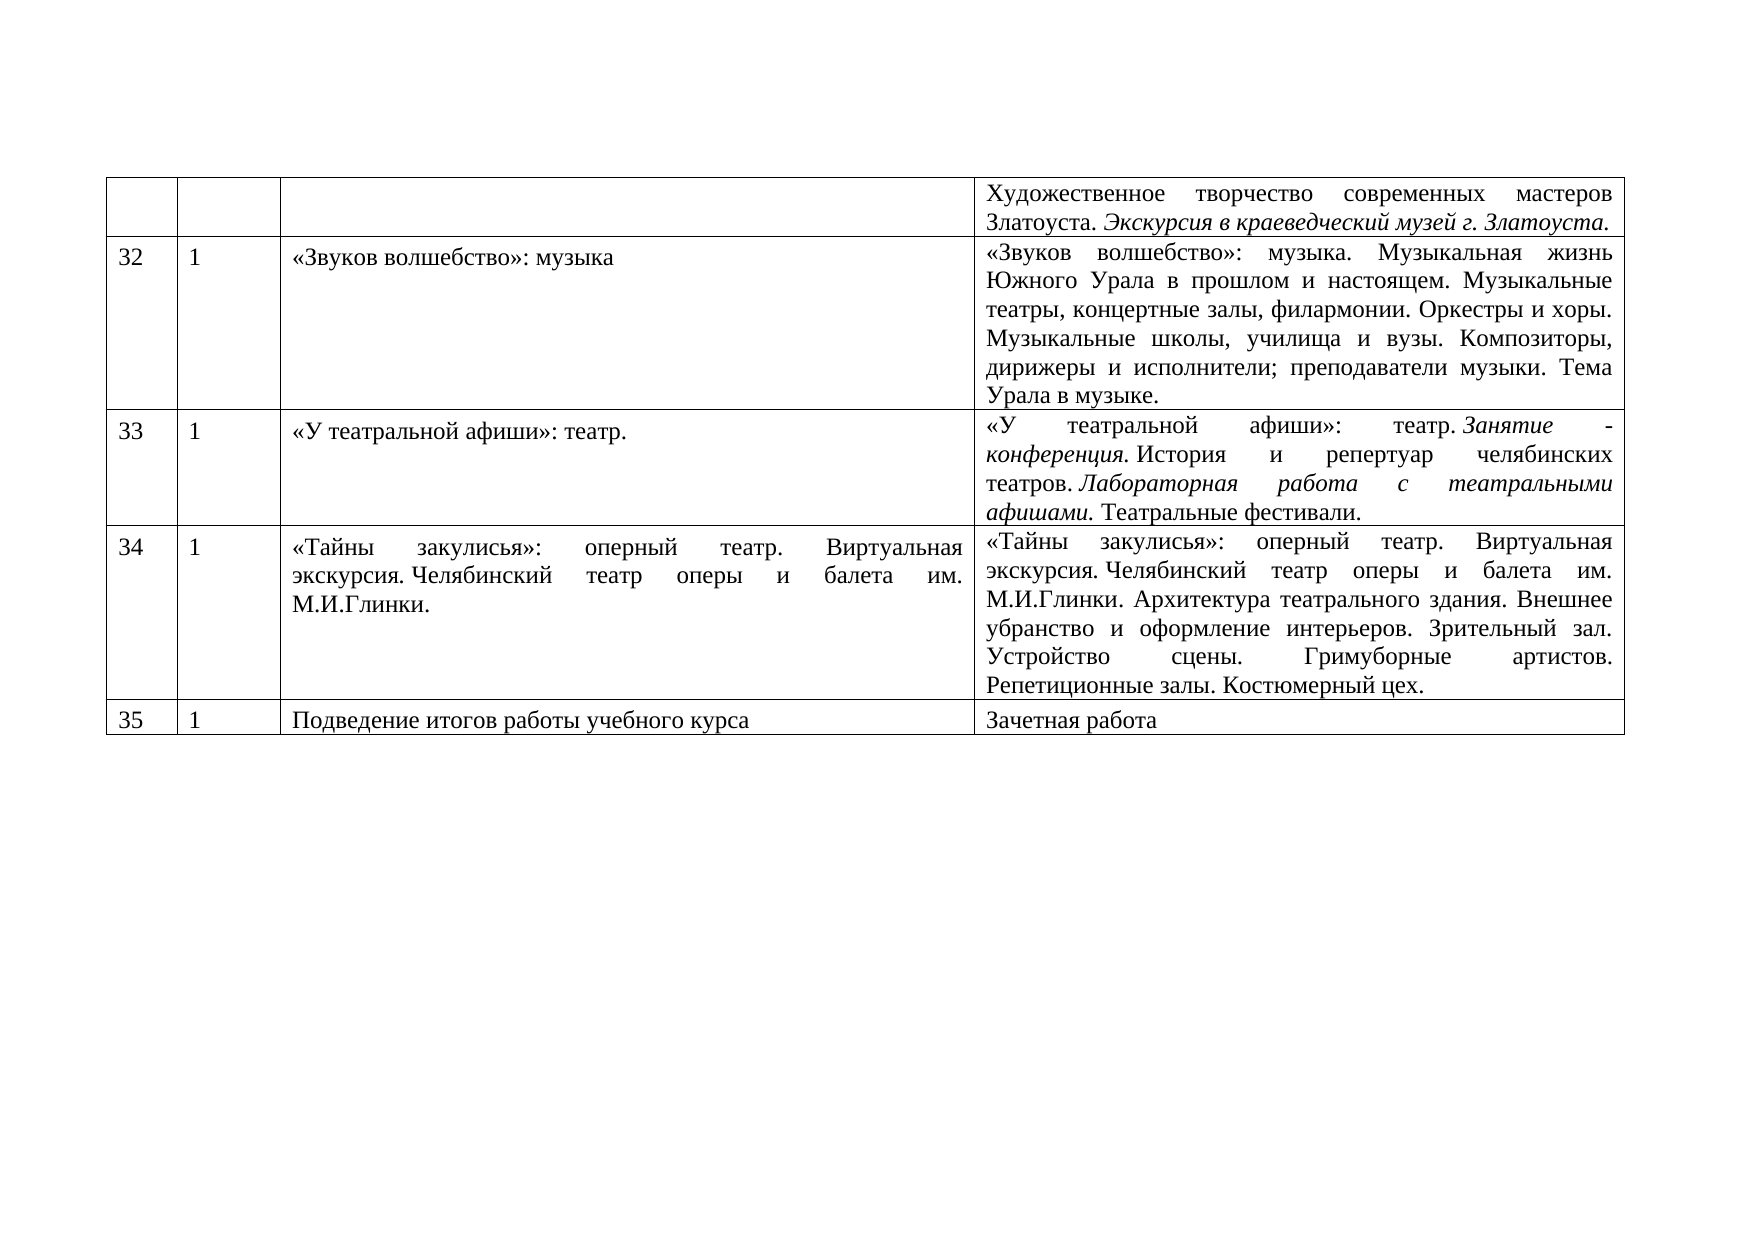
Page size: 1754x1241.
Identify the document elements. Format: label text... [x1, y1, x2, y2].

table_cell 33 [107, 410, 177, 525]
table_cell «Тайны закулисья»: оперный театр. Виртуальная экскурсия. Челябинский театр оперы и балета им. М.И.Глинки. [281, 526, 974, 699]
table_cell 1 [178, 178, 280, 236]
table_cell 34 [107, 526, 177, 699]
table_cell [281, 178, 974, 236]
table_cell 1 [178, 700, 280, 734]
table_cell 35 [107, 700, 177, 734]
table_cell 1 [178, 410, 280, 525]
table_cell 1 [178, 237, 280, 409]
table_cell «У театральной афиши»: театр. Занятие -конференция. История и репертуар челябинских театров. Лабораторная работа с театральными афишами. Театральные фестивали. [975, 410, 1624, 525]
table_cell Зачетная работа [975, 700, 1624, 734]
table_cell «Звуков волшебство»: музыка [281, 237, 974, 409]
table_cell «У театральной афиши»: театр. [281, 410, 974, 525]
table_cell 1 [178, 526, 280, 699]
table_cell 32 [107, 237, 177, 409]
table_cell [975, 178, 1624, 236]
table_cell 31 [107, 178, 177, 236]
table_cell «Тайны закулисья»: оперный театр. Виртуальная экскурсия. Челябинский театр оперы и балета им. М.И.Глинки. Архитектура театрального здания. Внешнее убранство и оформление интерьеров. Зрительный зал. Устройство сцены. Гримуборные артистов. Репетиционные залы. Костюмерный цех. [975, 526, 1624, 699]
table_cell «Звуков волшебство»: музыка. Музыкальная жизнь Южного Урала в прошлом и настоящем. Музыкальные театры, концертные залы, филармонии. Оркестры и хоры. Музыкальные школы, училища и вузы. Композиторы, дирижеры и исполнители; преподаватели музыки. Тема Урала в музыке. [975, 237, 1624, 409]
table_cell Подведение итогов работы учебного курса [281, 700, 974, 734]
